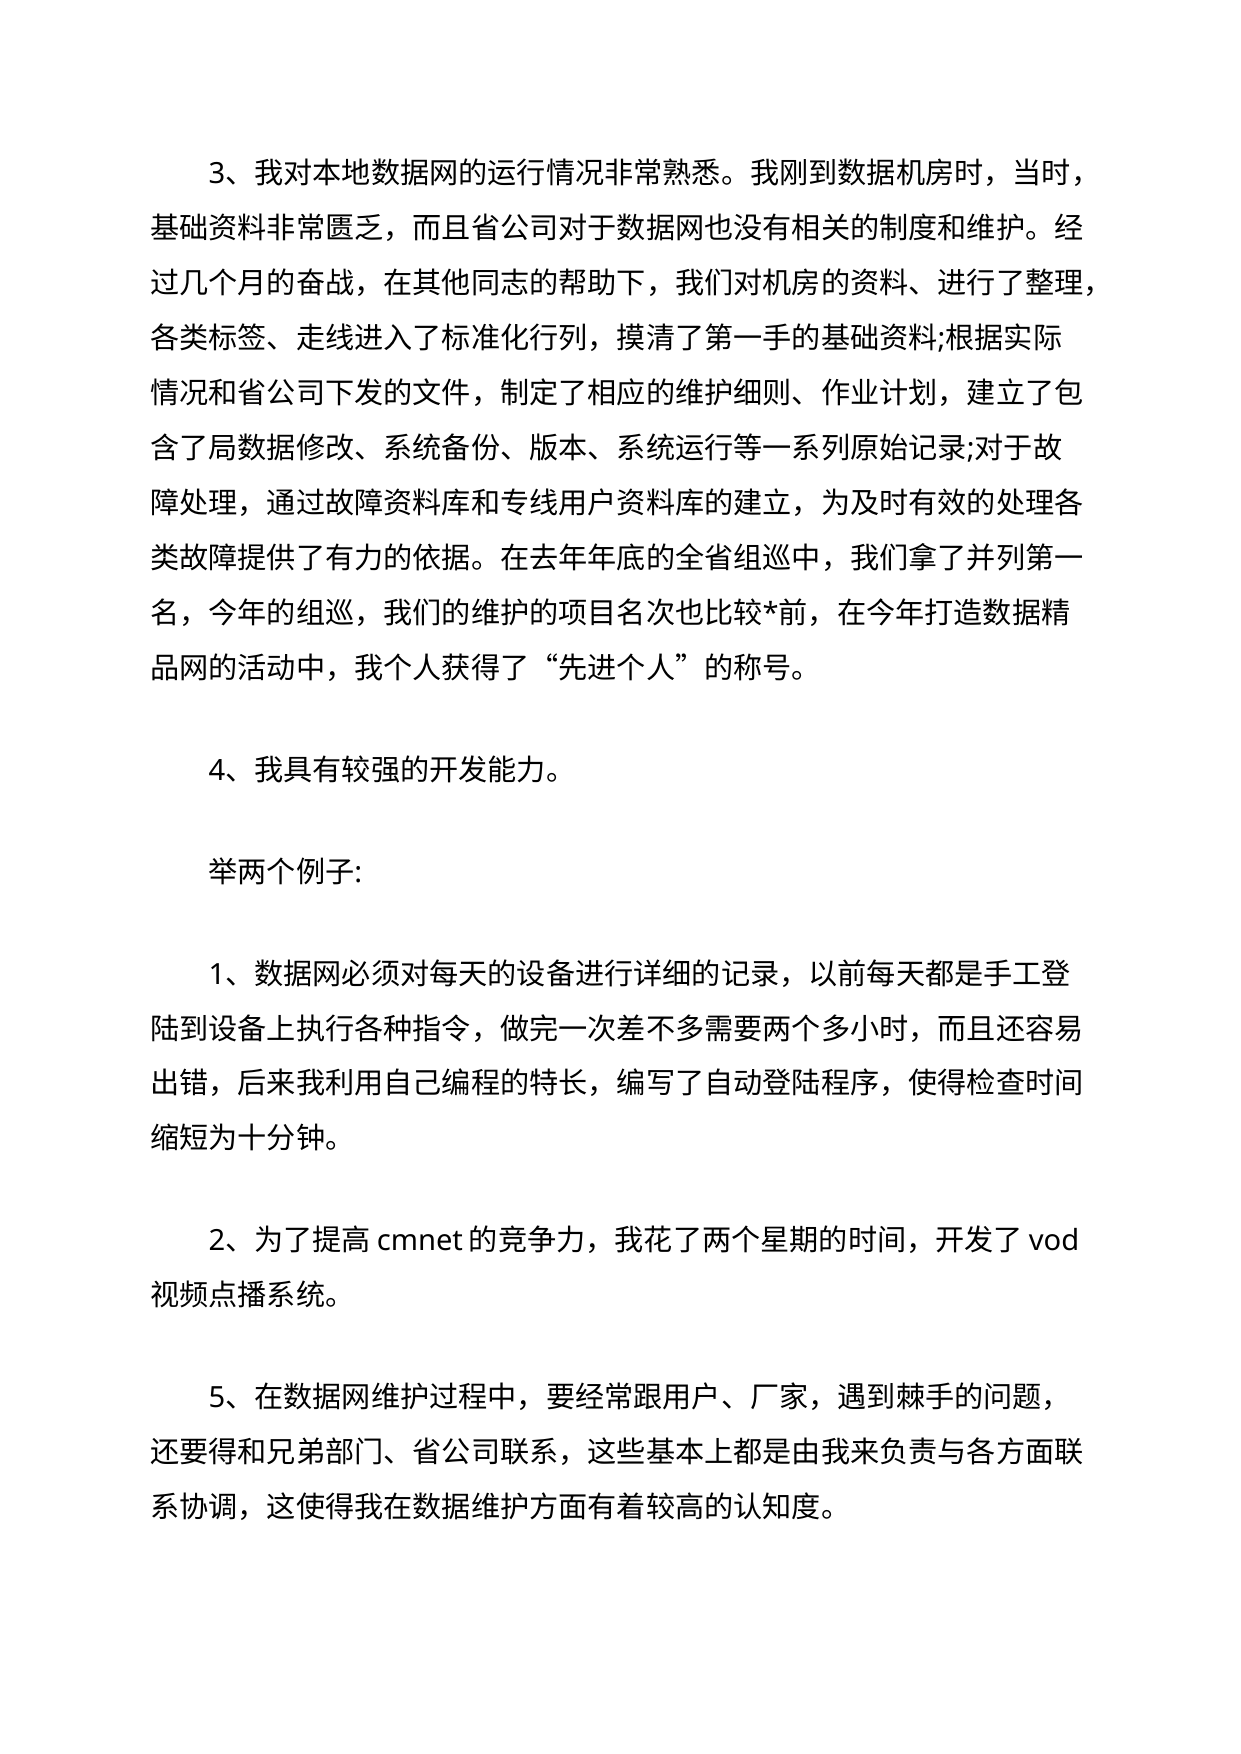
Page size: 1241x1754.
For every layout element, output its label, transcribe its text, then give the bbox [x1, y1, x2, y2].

text 1、数据网必须对每天的设备进行详细的记录，以前每天都是手工登陆到设备上执行各种指令，做完一次差不多需要两个多小时，而且还容易出错，后来我利用自己编程的特长，编写了自动登陆程序，使得检查时间缩短为十分钟。 [150, 950, 1090, 1157]
text 举两个例子: [150, 848, 1090, 891]
text 4、我具有较强的开发能力。 [150, 746, 1090, 789]
text 2、为了提高cmnet的竞争力，我花了两个星期的时间，开发了vod视频点播系统。 [150, 1217, 1090, 1314]
text 5、在数据网维护过程中，要经常跟用户、厂家，遇到棘手的问题，还要得和兄弟部门、省公司联系，这些基本上都是由我来负责与各方面联系协调，这使得我在数据维护方面有着较高的认知度。 [150, 1373, 1090, 1526]
text 3、我对本地数据网的运行情况非常熟悉。我刚到数据机房时，当时，基础资料非常匮乏，而且省公司对于数据网也没有相关的制度和维护。经过几个月的奋战，在其他同志的帮助下，我们对机房的资料、进行了整理，各类标签、走线进入了标准化行列，摸清了第一手的基础资料;根据实际情况和省公司下发的文件，制定了相应的维护细则、作业计划，建立了包含了局数据修改、系统备份、版本、系统运行等一系列原始记录;对于故障处理，通过故障资料库和专线用户资料库的建立，为及时有效的处理各类故障提供了有力的依据。在去年年底的全省组巡中，我们拿了并列第一名，今年的组巡，我们的维护的项目名次也比较*前，在今年打造数据精品网的活动中，我个人获得了“先进个人”的称号。 [150, 150, 1090, 687]
